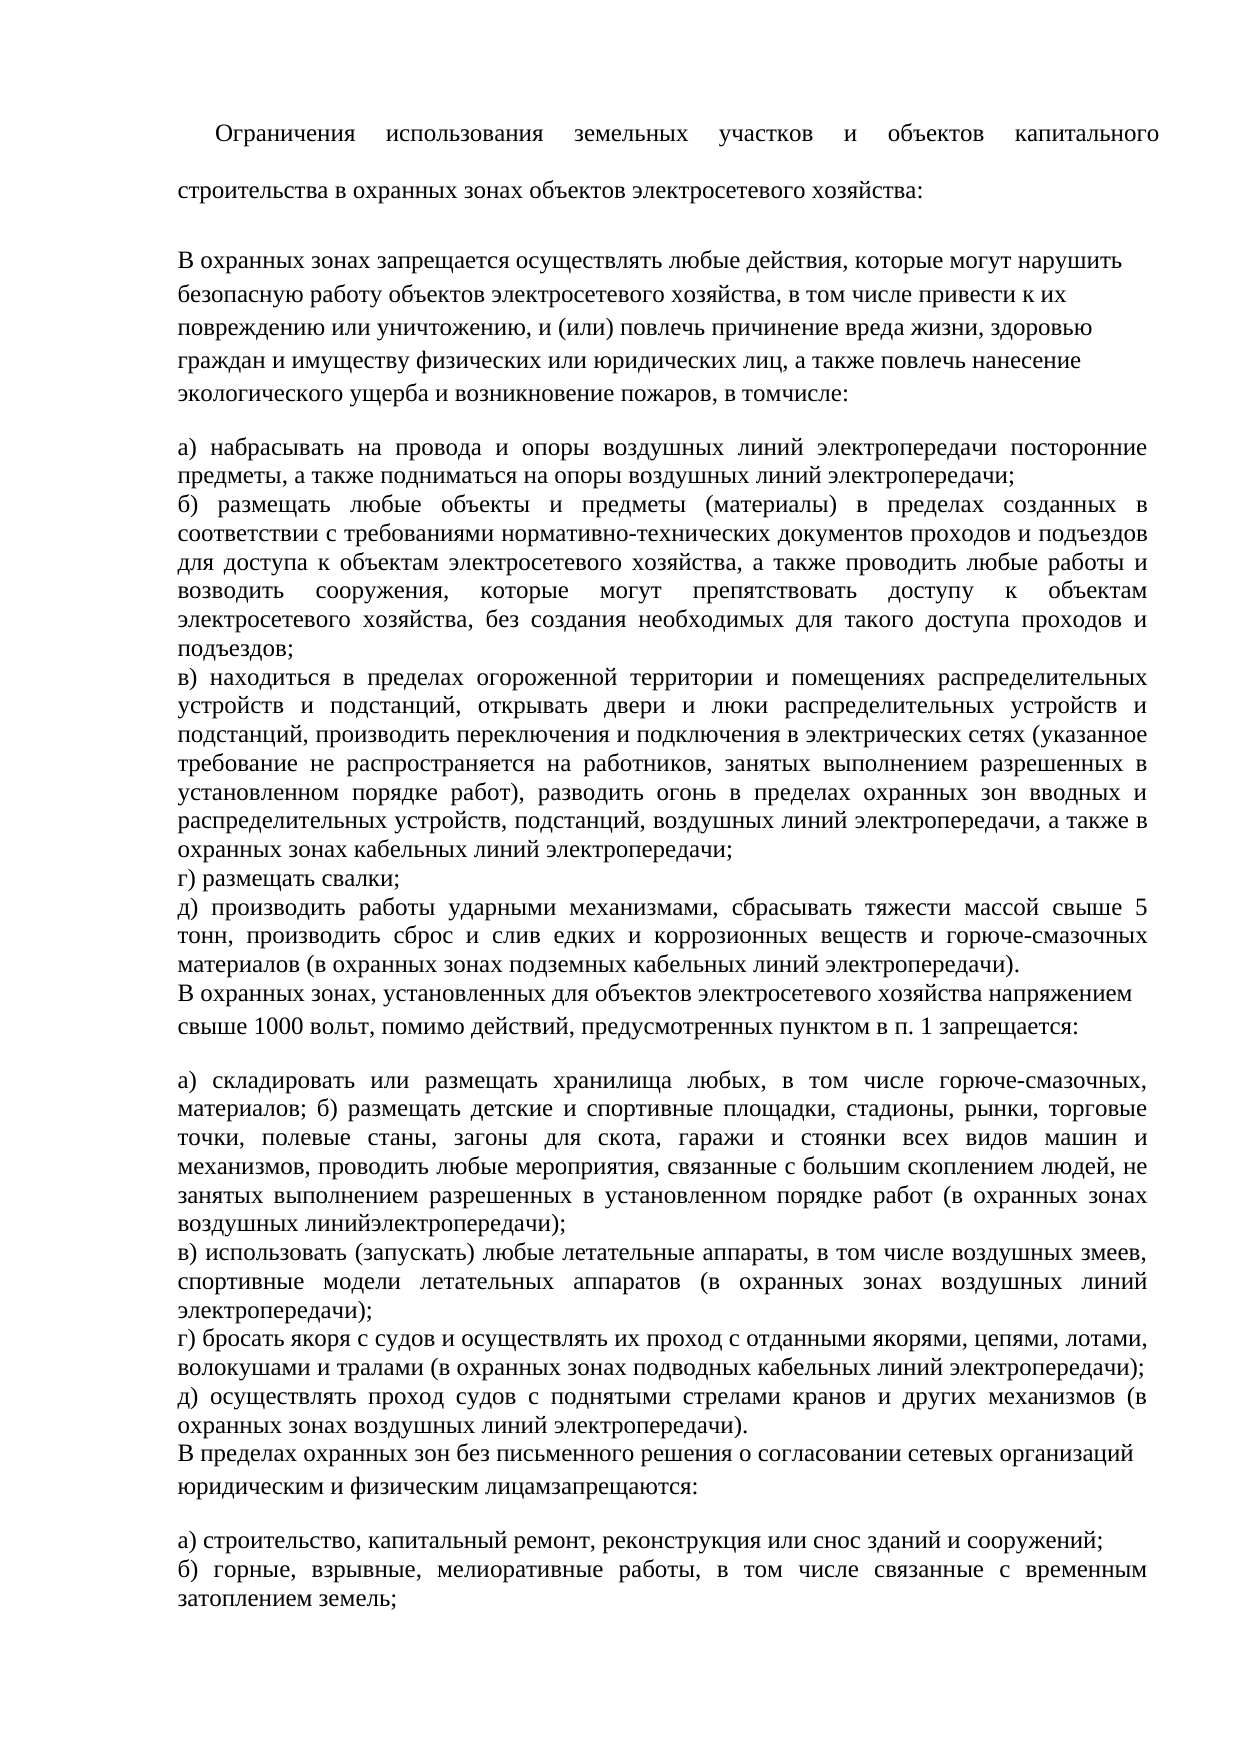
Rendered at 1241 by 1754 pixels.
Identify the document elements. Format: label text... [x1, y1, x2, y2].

text Ограничения использования земельных участков и объектов капитального строительства в охранных зонах объектов электросетевого хозяйства: [177, 118, 1160, 204]
text а) складировать или размещать хранилища любых, в том числе горюче-смазочных, материалов; б) размещать детские и спортивные площадки, стадионы, рынки, торговые точки, полевые станы, загоны для скота, гаражи и стоянки всех видов машин и механизмов, проводить любые мероприятия, связанные с большим скоплением людей, не занятых выполнением разрешенных в установленном порядке работ (в охранных зонах воздушных линийэлектропередачи); [177, 1065, 1148, 1237]
text в) использовать (запускать) любые летательные аппараты, в том числе воздушных змеев, спортивные модели летательных аппаратов (в охранных зонах воздушных линий электропередачи); [177, 1237, 1148, 1323]
text а) строительство, капитальный ремонт, реконструкция или снос зданий и сооружений; [177, 1525, 1148, 1554]
text д) осуществлять проход судов с поднятыми стрелами кранов и других механизмов (в охранных зонах воздушных линий электропередачи). [177, 1381, 1148, 1438]
list В охранных зонах, установленных для объектов электросетевого хозяйства напряжением свыше 1000 вольт, помимо действий, предусмотренных пунктом в п. 1 запрещается: [177, 978, 1148, 1039]
text г) бросать якоря с судов и осуществлять их проход с отданными якорями, цепями, лотами, волокушами и тралами (в охранных зонах подводных кабельных линий электропередачи); [177, 1323, 1148, 1381]
text д) производить работы ударными механизмами, сбрасывать тяжести массой свыше 5 тонн, производить сброс и слив едких и коррозионных веществ и горюче-смазочных материалов (в охранных зонах подземных кабельных линий электропередачи). [177, 892, 1148, 978]
text б) размещать любые объекты и предметы (материалы) в пределах созданных в соответствии с требованиями нормативно-технических документов проходов и подъездов для доступа к объектам электросетевого хозяйства, а также проводить любые работы и возводить сооружения, которые могут препятствовать доступу к объектам электросетевого хозяйства, без создания необходимых для такого доступа проходов и подъездов; [177, 489, 1148, 662]
text б) горные, взрывные, мелиоративные работы, в том числе связанные с временным затоплением земель; [177, 1554, 1148, 1612]
list В пределах охранных зон без письменного решения о согласовании сетевых организаций юридическим и физическим лицамзапрещаются: [177, 1438, 1148, 1500]
text в) находиться в пределах огороженной территории и помещениях распределительных устройств и подстанций, открывать двери и люки распределительных устройств и подстанций, производить переключения и подключения в электрических сетях (указанное требование не распространяется на работников, занятых выполнением разрешенных в установленном порядке работ), разводить огонь в пределах охранных зон вводных и распределительных устройств, подстанций, воздушных линий электропередачи, а также в охранных зонах кабельных линий электропередачи; [177, 662, 1148, 863]
list В охранных зонах запрещается осуществлять любые действия, которые могут нарушить безопасную работу объектов электросетевого хозяйства, в том числе привести к их повреждению или уничтожению, и (или) повлечь причинение вреда жизни, здоровью граждан и имуществу физических или юридических лиц, а также повлечь нанесение экологического ущерба и возникновение пожаров, в томчисле: [177, 246, 1152, 406]
text а) набрасывать на провода и опоры воздушных линий электропередачи посторонние предметы, а также подниматься на опоры воздушных линий электропередачи; [177, 432, 1148, 489]
text г) размещать свалки; [177, 863, 1148, 892]
